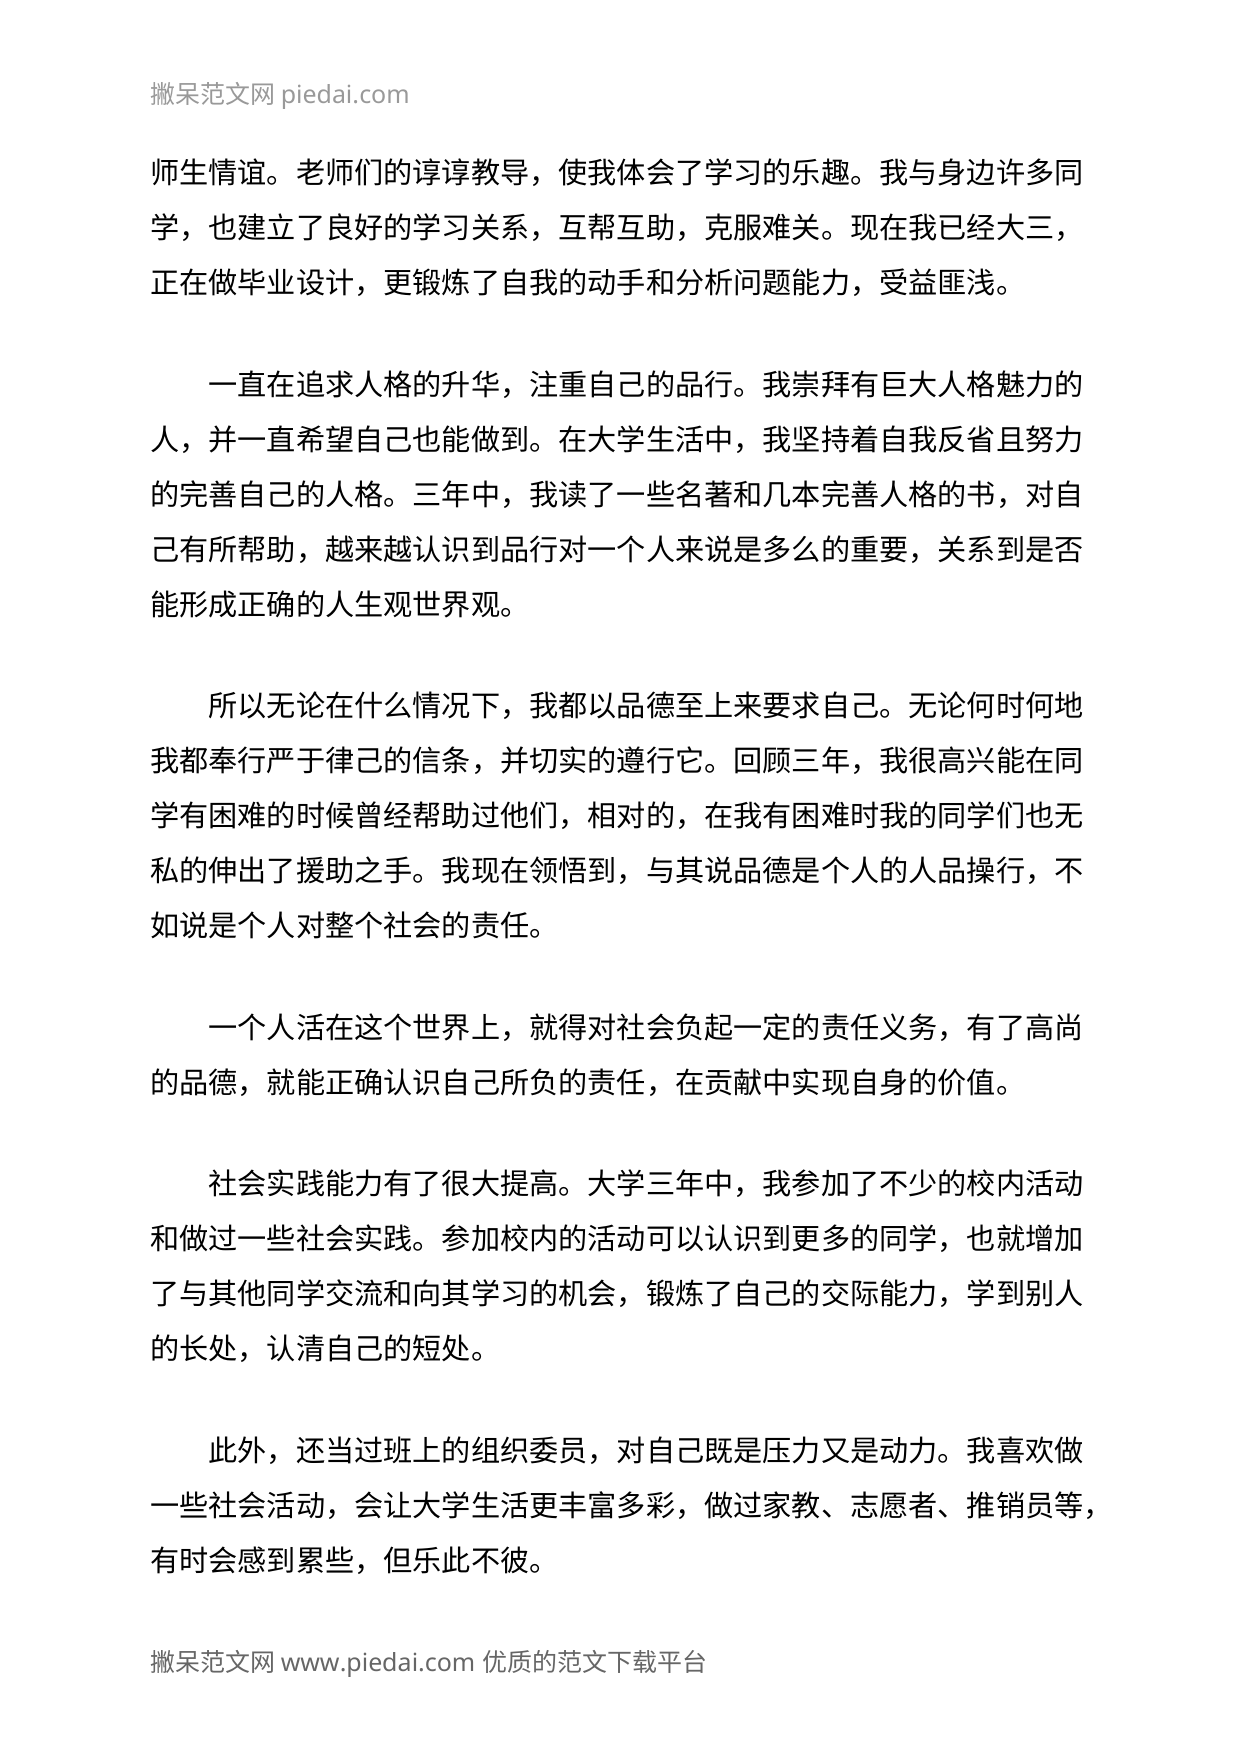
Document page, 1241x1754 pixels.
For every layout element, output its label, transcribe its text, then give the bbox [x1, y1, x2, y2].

text 一直在追求人格的升华，注重自己的品行。我崇拜有巨大人格魅力的人，并一直希望自己也能做到。在大学生活中，我坚持着自我反省且努力的完善自己的人格。三年中，我读了一些名著和几本完善人格的书，对自己有所帮助，越来越认识到品行对一个人来说是多么的重要，关系到是否能形成正确的人生观世界观。 [150, 362, 1090, 623]
text 此外，还当过班上的组织委员，对自己既是压力又是动力。我喜欢做一些社会活动，会让大学生活更丰富多彩，做过家教、志愿者、推销员等，有时会感到累些，但乐此不彼。 [150, 1427, 1090, 1579]
text 所以无论在什么情况下，我都以品德至上来要求自己。无论何时何地我都奉行严于律己的信条，并切实的遵行它。回顾三年，我很高兴能在同学有困难的时候曾经帮助过他们，相对的，在我有困难时我的同学们也无私的伸出了援助之手。我现在领悟到，与其说品德是个人的人品操行，不如说是个人对整个社会的责任。 [150, 683, 1090, 945]
text 一个人活在这个世界上，就得对社会负起一定的责任义务，有了高尚的品德，就能正确认识自己所负的责任，在贡献中实现自身的价值。 [150, 1004, 1090, 1101]
text 社会实践能力有了很大提高。大学三年中，我参加了不少的校内活动和做过一些社会实践。参加校内的活动可以认识到更多的同学，也就增加了与其他同学交流和向其学习的机会，锻炼了自己的交际能力，学到别人的长处，认清自己的短处。 [150, 1161, 1090, 1368]
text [150, 150, 1090, 302]
